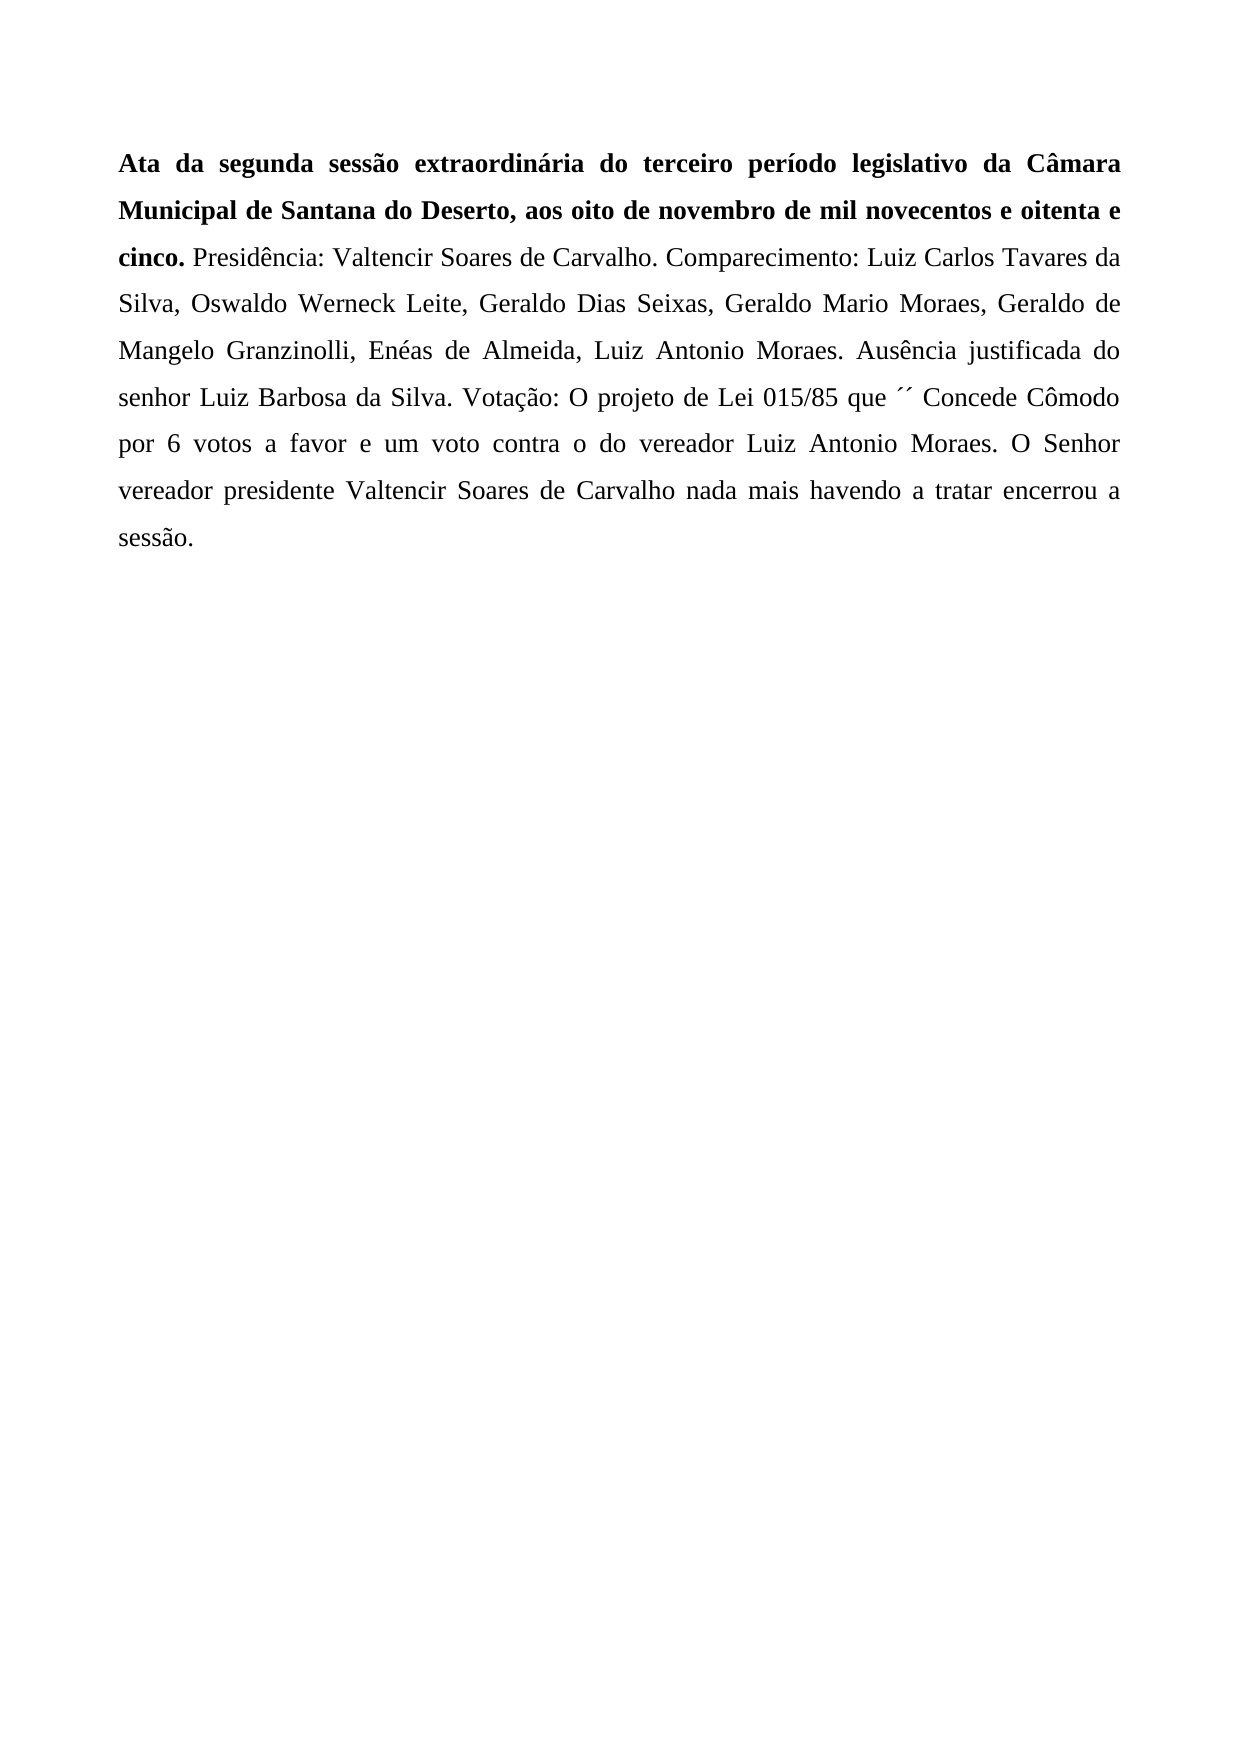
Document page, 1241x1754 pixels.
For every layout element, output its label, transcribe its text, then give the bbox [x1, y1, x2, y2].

text Ata da segunda sessão extraordinária do terceiro período legislativo da Câmara Municipal de Santana do Deserto, aos oito de novembro de mil novecentos e oitenta e cinco. Presidência: Valtencir Soares de Carvalho. Comparecimento: Luiz Carlos Tavares da Silva, Oswaldo Werneck Leite, Geraldo Dias Seixas, Geraldo Mario Moraes, Geraldo de Mangelo Granzinolli, Enéas de Almeida, Luiz Antonio Moraes. Ausência justificada do senhor Luiz Barbosa da Silva. Votação: O projeto de Lei 015/85 que ´´ Concede Cômodo por 6 votos a favor e um voto contra o do vereador Luiz Antonio Moraes. O Senhor vereador presidente Valtencir Soares de Carvalho nada mais havendo a tratar encerrou a sessão. [118, 148, 1122, 552]
